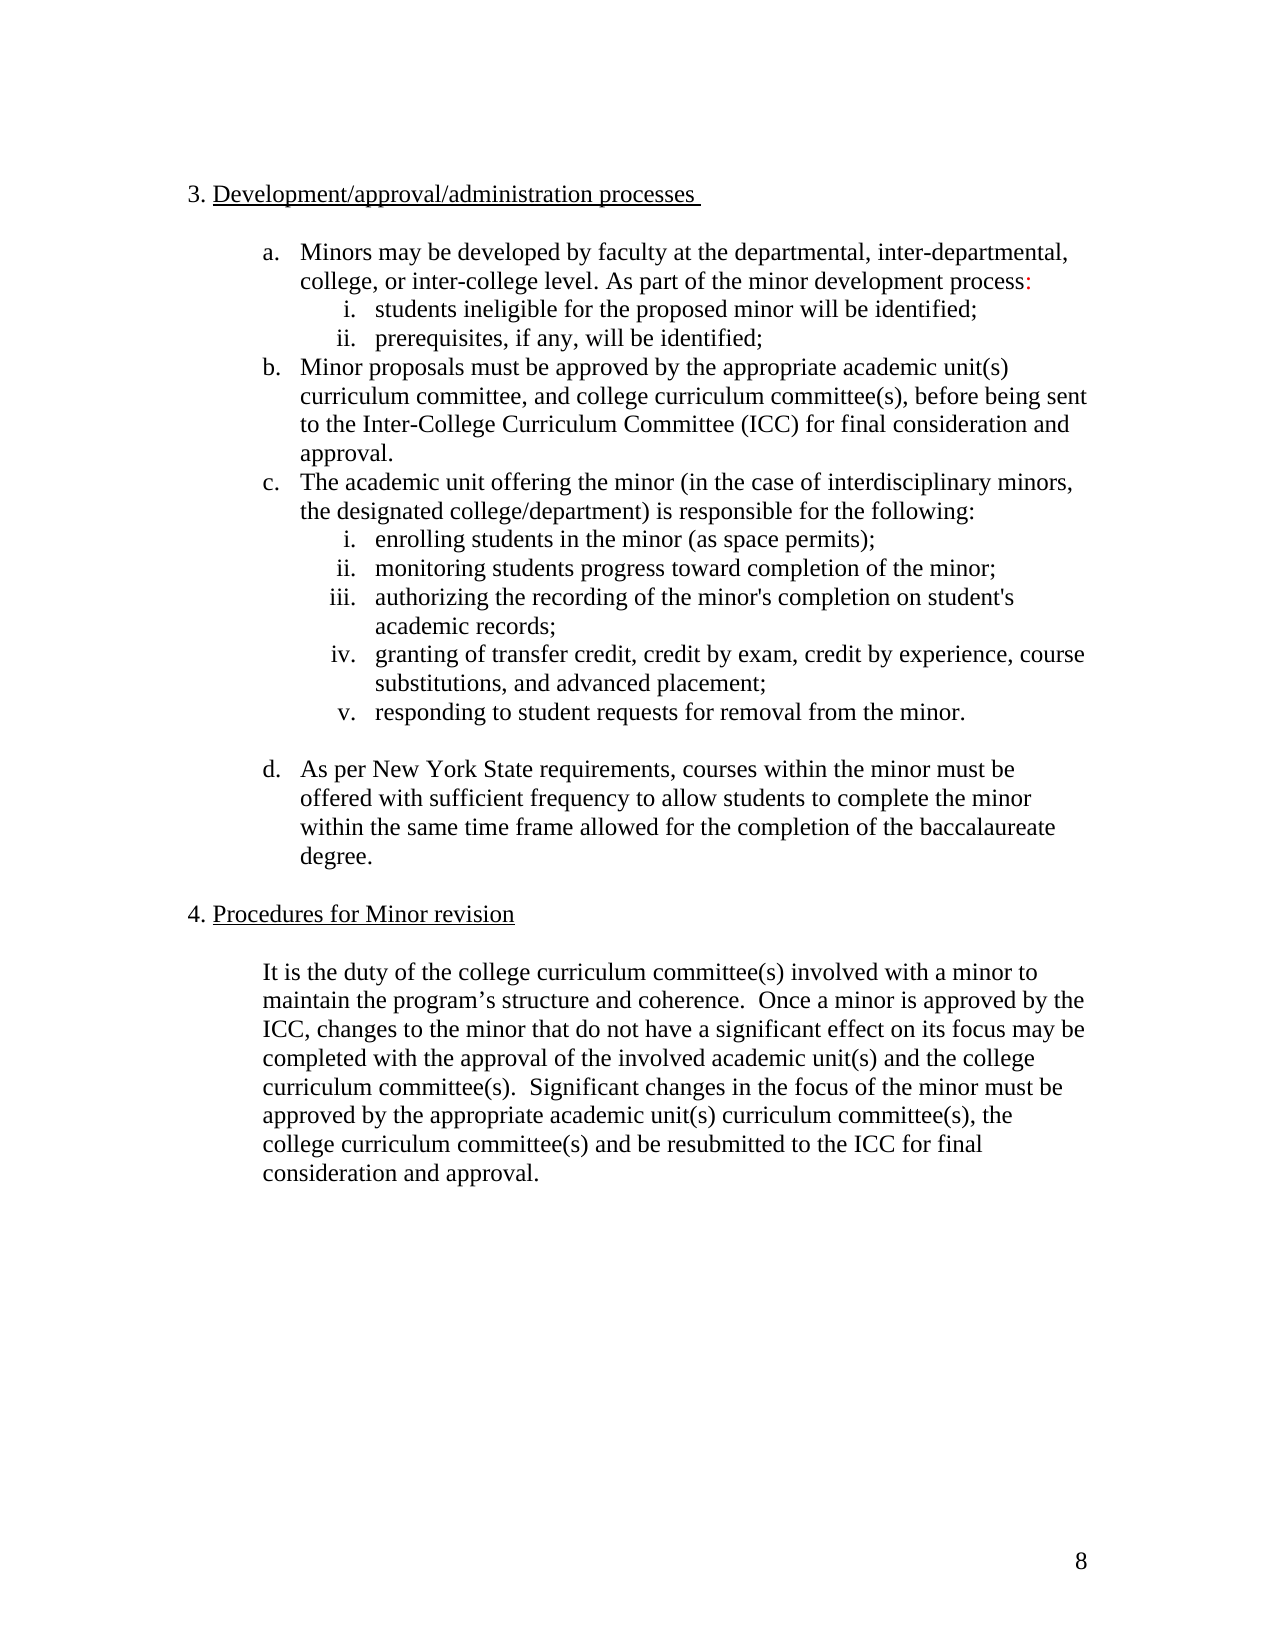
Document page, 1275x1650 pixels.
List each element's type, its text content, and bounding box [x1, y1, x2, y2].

list As per New York State requirements, courses within the minor must be offered with sufficient frequency to allow students to complete the minor within the same time frame allowed for the completion of the baccalaureate degree. [262, 754, 1087, 869]
list prerequisites, if any, will be identified; [356, 323, 1087, 352]
text It is the duty of the college curriculum committee(s) involved with a minor to maintain the program’s structure and coherence. Once a minor is approved by the ICC, changes to the minor that do not have a significant effect on its focus may be completed with the approval of the involved academic unit(s) and the college curriculum committee(s). Significant changes in the focus of the minor must be approved by the appropriate academic unit(s) curriculum committee(s), the college curriculum committee(s) and be resubmitted to the ICC for final consideration and approval. [262, 957, 1087, 1187]
text 3. Development/approval/administration processes [187, 179, 1087, 208]
list authorizing the recording of the minor's completion on student's academic records; [356, 582, 1087, 639]
text 4. Procedures for Minor revision [187, 899, 1087, 927]
list Minor proposals must be approved by the appropriate academic unit(s) curriculum committee, and college curriculum committee(s), before being sent to the Inter-College Curriculum Committee (ICC) for final consideration and approval. [262, 352, 1087, 467]
list The academic unit offering the minor (in the case of interdisciplinary minors, the designated college/department) is responsible for the following: [262, 467, 1087, 524]
list monitoring students progress toward completion of the minor; [356, 553, 1087, 582]
list granting of transfer credit, credit by exam, credit by experience, course substitutions, and advanced placement; [356, 639, 1087, 697]
list students ineligible for the proposed minor will be identified; [356, 294, 1087, 323]
list enrolling students in the minor (as space permits); [356, 524, 1087, 553]
list Minors may be developed by faculty at the departmental, inter-departmental, college, or inter-college level. As part of the minor development process: [262, 237, 1087, 294]
list responding to student requests for removal from the minor. [356, 697, 1087, 726]
